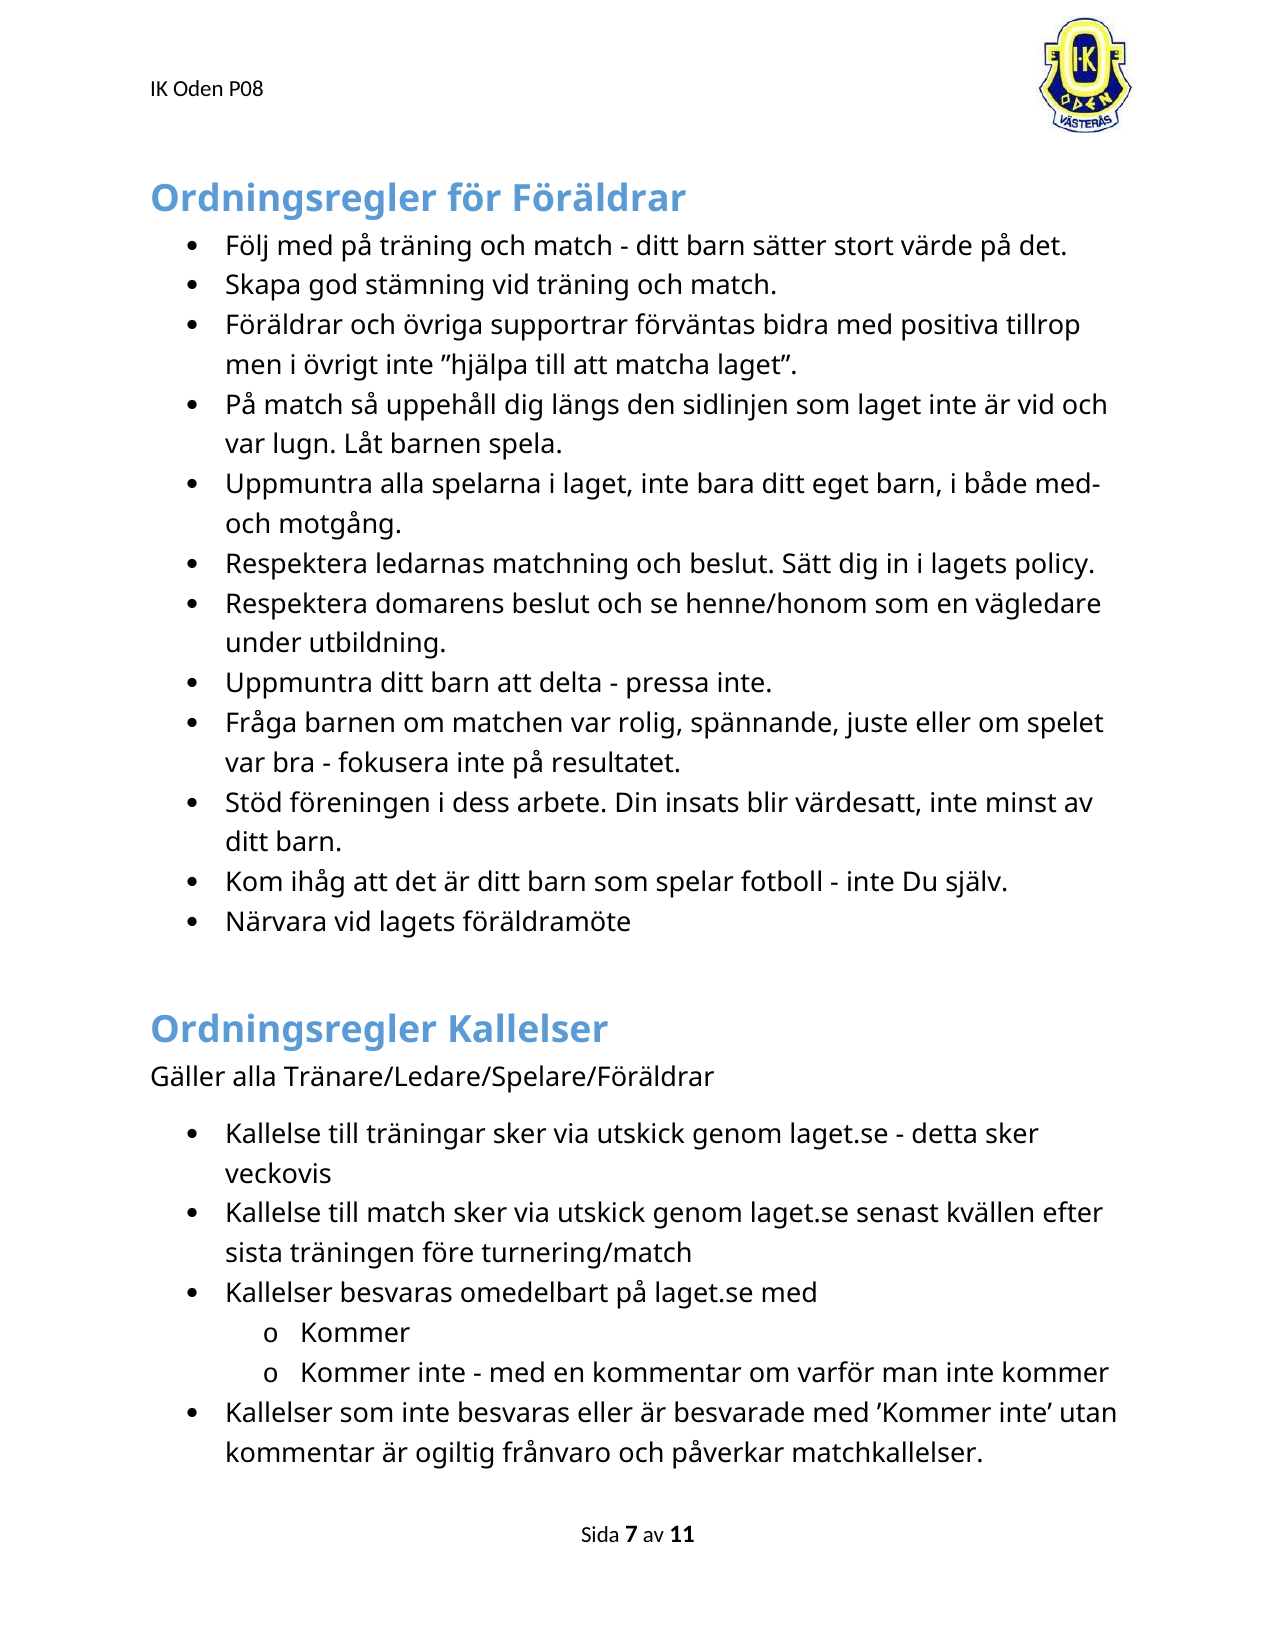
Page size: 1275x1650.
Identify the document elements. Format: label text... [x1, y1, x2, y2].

text Gäller alla Tränare/Ledare/Spelare/Föräldrar [150, 1058, 1125, 1095]
list Uppmuntra alla spelarna i laget, inte bara ditt eget barn, i både med- och motgång. [187, 465, 1125, 541]
picture [1036, 16, 1134, 133]
list Respektera ledarnas matchning och beslut. Sätt dig in i lagets policy. [187, 544, 1125, 581]
list Kom ihåg att det är ditt barn som spelar fotboll - inte Du själv. [187, 863, 1125, 899]
list Föräldrar och övriga supportrar förväntas bidra med positiva tillrop men i övrigt inte ”hjälpa till att matcha laget”. [187, 306, 1125, 382]
list Uppmuntra ditt barn att delta - pressa inte. [187, 664, 1125, 701]
list På match så uppehåll dig längs den sidlinjen som laget inte är vid och var lugn. Låt barnen spela. [187, 385, 1125, 462]
list Fråga barnen om matchen var rolig, spännande, juste eller om spelet var bra - fokusera inte på resultatet. [187, 703, 1125, 780]
list Kallelse till match sker via utskick genom laget.se senast kvällen efter sista träningen före turnering/match [187, 1194, 1125, 1271]
list Kallelse till träningar sker via utskick genom laget.se - detta sker veckovis [187, 1114, 1125, 1191]
list Kommer inte - med en kommentar om varför man inte kommer [262, 1353, 1125, 1390]
list Närvara vid lagets föräldramöte [187, 902, 1125, 939]
list Kallelser som inte besvaras eller är besvarade med ’Kommer inte’ utan kommentar är ogiltig frånvaro och påverkar matchkallelser. [187, 1393, 1125, 1470]
list Följ med på träning och match - ditt barn sätter stort värde på det. [187, 226, 1125, 263]
list Respektera domarens beslut och se henne/honom som en vägledare under utbildning. [187, 584, 1125, 661]
list Kommer [262, 1313, 1125, 1350]
list Kallelser besvaras omedelbart på laget.se med [187, 1273, 1125, 1310]
subtitle Ordningsregler Kallelser [150, 1003, 1125, 1054]
list Stöd föreningen i dess arbete. Din insats blir värdesatt, inte minst av ditt barn. [187, 783, 1125, 860]
subtitle Ordningsregler för Föräldrar [150, 171, 1125, 222]
list Skapa god stämning vid träning och match. [187, 266, 1125, 303]
